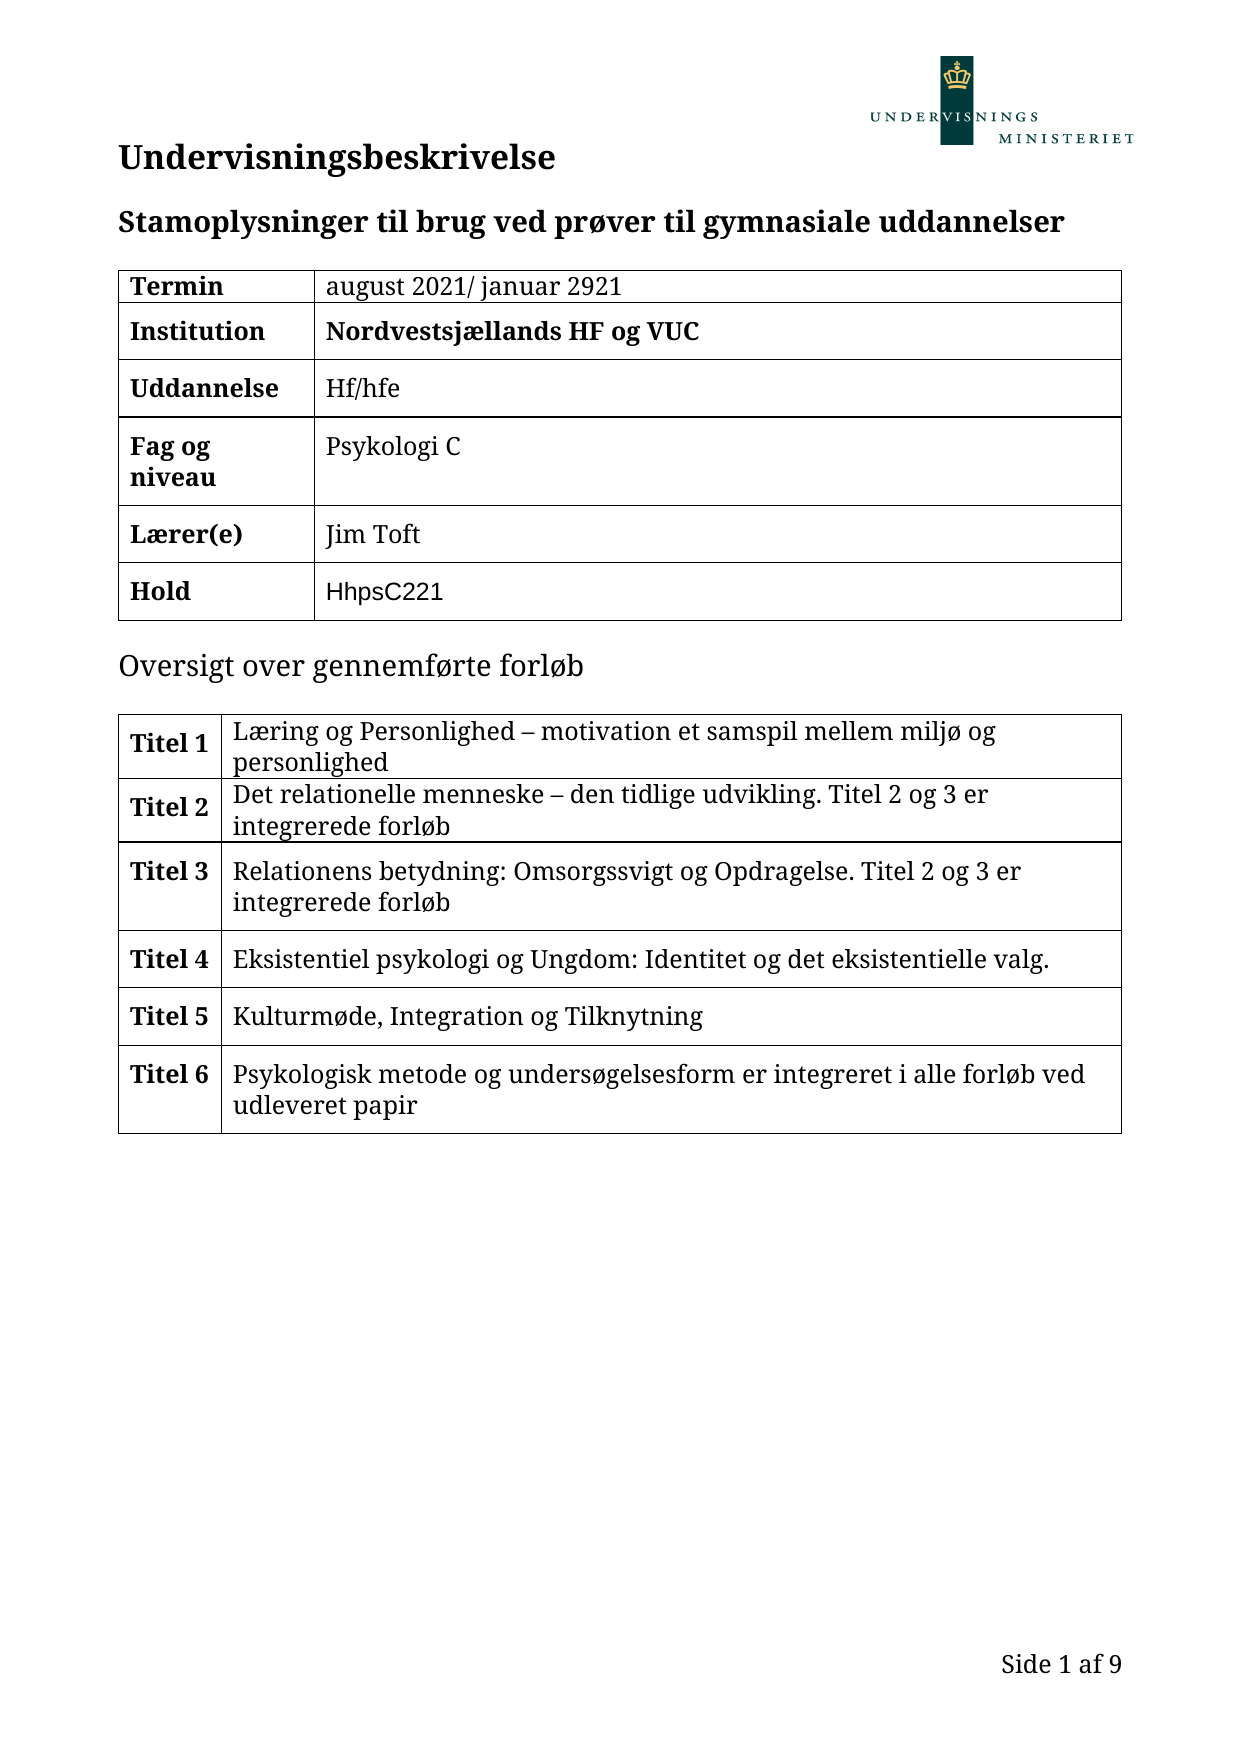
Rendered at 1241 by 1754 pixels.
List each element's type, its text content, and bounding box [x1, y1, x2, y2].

table_cell Nordvestsjællands HF og VUC [315, 303, 1121, 359]
table_cell Kulturmøde, Integration og Tilknytning [222, 988, 1121, 1044]
picture [871, 56, 1134, 145]
table_cell Det relationelle menneske – den tidlige udvikling. Titel 2 og 3 er integrerede forløb [222, 779, 1121, 841]
table_header Termin [119, 271, 314, 302]
table_cell Lærer(e) [119, 506, 314, 562]
text Stamoplysninger til brug ved prøver til gymnasiale uddannelser [118, 207, 1122, 238]
table_cell Titel 2 [119, 779, 221, 841]
table_cell HhpsC221 [315, 563, 1121, 619]
table_cell Titel 3 [119, 843, 221, 930]
table_header Læring og Personlighed – motivation et samspil mellem miljø og personlighed [222, 715, 1121, 778]
table_cell Titel 6 [119, 1046, 221, 1133]
table_cell Fag og niveau [119, 418, 314, 505]
table_header Titel 1 [119, 715, 221, 778]
table_cell Psykologisk metode og undersøgelsesform er integreret i alle forløb ved udleveret papir [222, 1046, 1121, 1133]
table_cell Psykologi C [315, 418, 1121, 505]
table_cell Uddannelse [119, 360, 314, 416]
table_cell Jim Toft [315, 506, 1121, 562]
table_cell Eksistentiel psykologi og Ungdom: Identitet og det eksistentielle valg. [222, 931, 1121, 987]
text Undervisningsbeskrivelse [118, 131, 1122, 176]
table_cell Titel 4 [119, 931, 221, 987]
table_cell Relationens betydning: Omsorgssvigt og Opdragelse. Titel 2 og 3 er integrerede forløb [222, 843, 1121, 930]
table_header august 2021/ januar 2921 [315, 271, 1121, 302]
table_cell Hold [119, 563, 314, 619]
table_cell Institution [119, 303, 314, 359]
table_cell Hf/hfe [315, 360, 1121, 416]
text Oversigt over gennemførte forløb [118, 652, 1122, 683]
table_cell Titel 5 [119, 988, 221, 1044]
